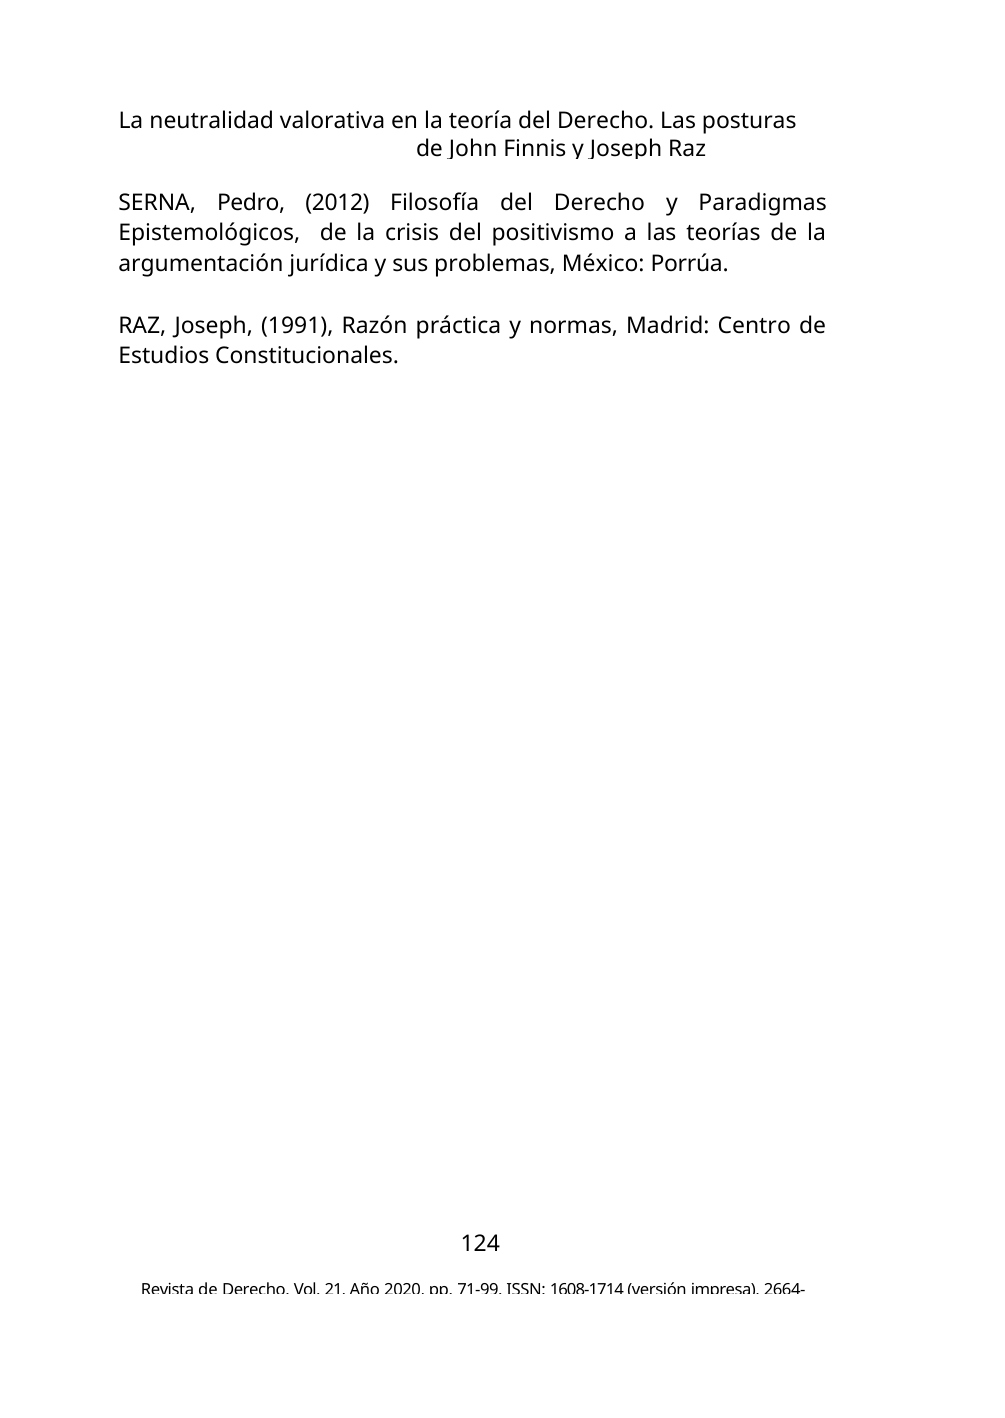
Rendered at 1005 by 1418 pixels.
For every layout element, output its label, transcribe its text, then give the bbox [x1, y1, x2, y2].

text SERNA, Pedro, (2012) Filosofía del Derecho y Paradigmas Epistemológicos, de la crisis del positivismo a las teorías de la argumentación jurídica y sus problemas, México: Porrúa. [118, 186, 827, 278]
text RAZ, Joseph, (1991), Razón práctica y normas, Madrid: Centro de Estudios Constitucionales. [118, 309, 827, 370]
